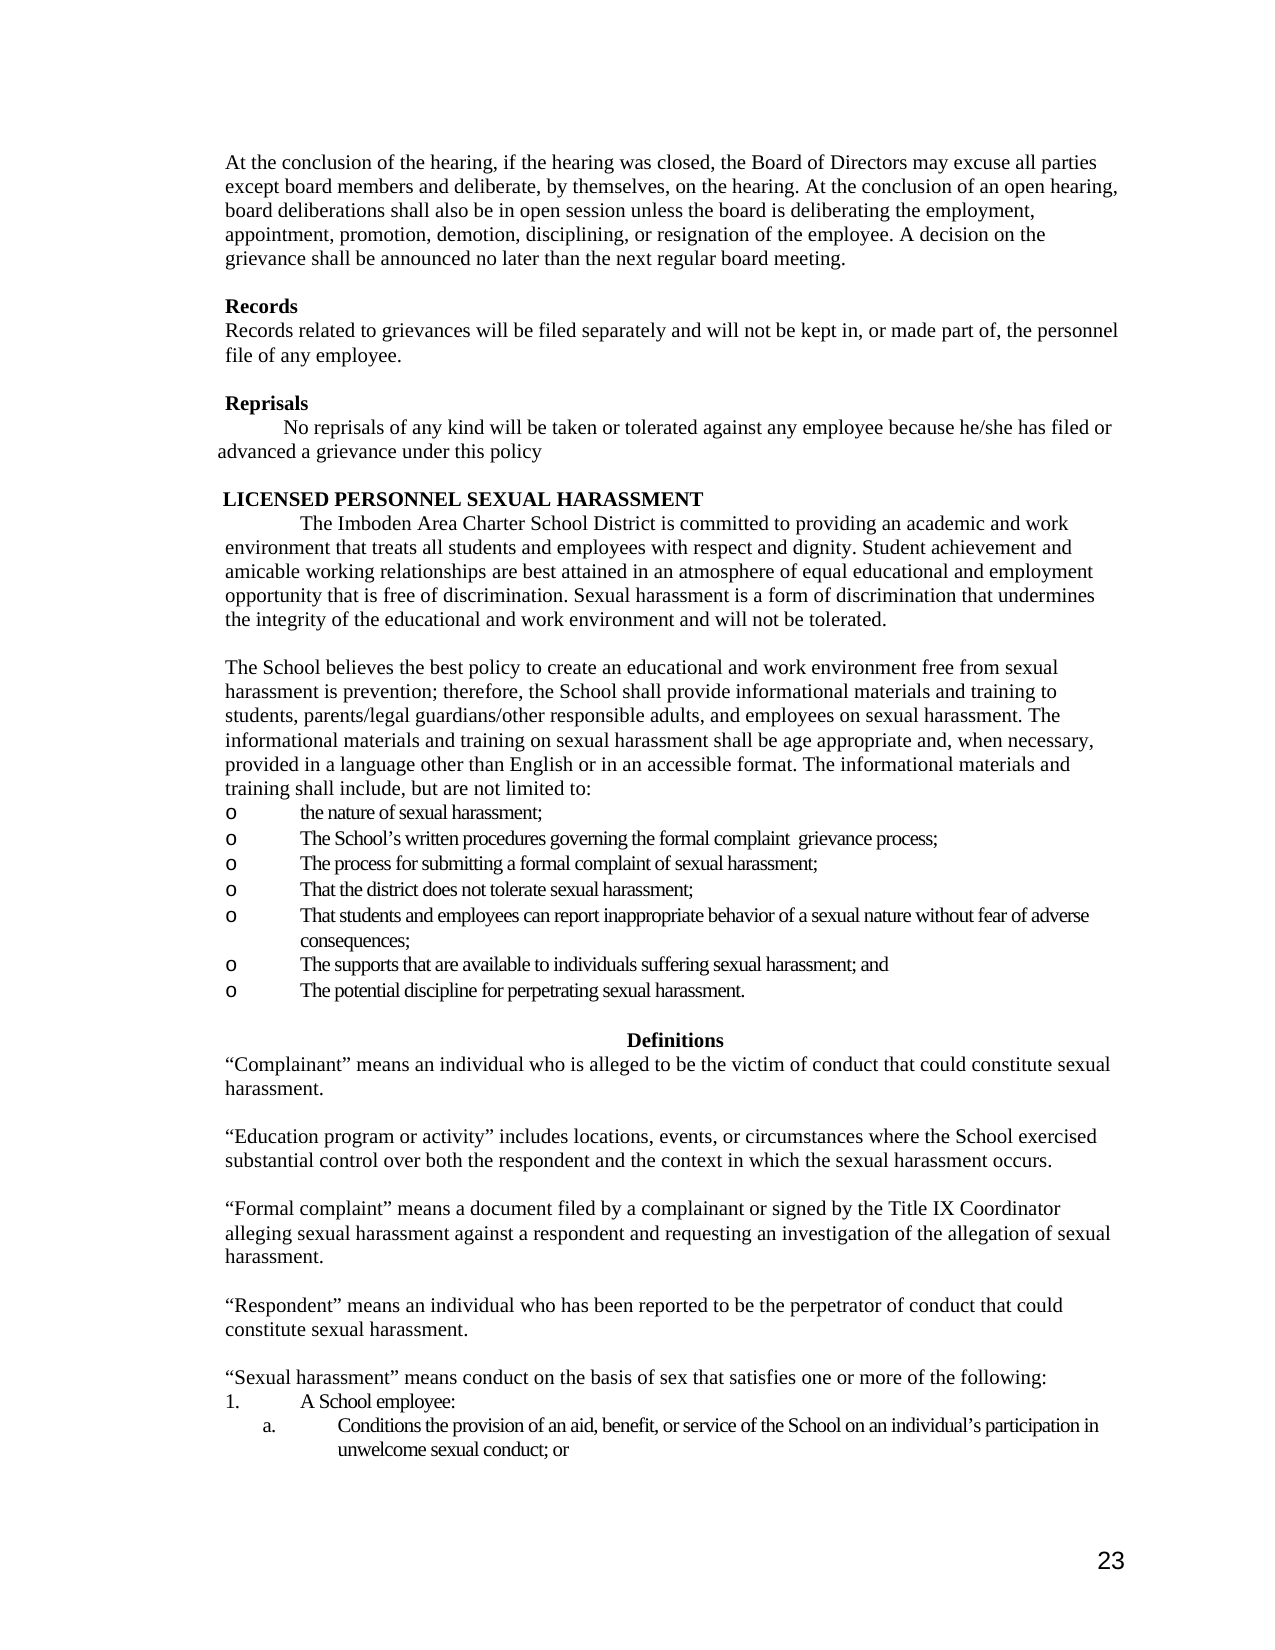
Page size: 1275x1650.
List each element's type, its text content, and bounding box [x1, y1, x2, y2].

text The Imboden Area Charter School District is committed to providing an academic and work environment that treats all students and employees with respect and dignity. Student achievement and amicable working relationships are best attained in an atmosphere of equal educational and employment opportunity that is free of discrimination. Sexual harassment is a form of discrimination that undermines the integrity of the educational and work environment and will not be tolerated. [225, 511, 1125, 631]
text The School believes the best policy to create an educational and work environment free from sexual harassment is prevention; therefore, the School shall provide informational materials and training to students, parents/legal guardians/other responsible adults, and employees on sexual harassment. The informational materials and training on sexual harassment shall be age appropriate and, when necessary, provided in a language other than English or in an accessible format. The informational materials and training shall include, but are not limited to: [225, 655, 1125, 800]
text “Complainant” means an individual who is alleged to be the victim of conduct that could constitute sexual harassment. [225, 1052, 1125, 1100]
list The process for submitting a formal complaint of sexual harassment; [225, 851, 1125, 877]
list The School’s written procedures governing the formal complaint grievance process; [225, 825, 1125, 851]
text Records related to grievances will be filed separately and will not be kept in, or made part of, the personnel file of any employee. [225, 318, 1125, 367]
text No reprisals of any kind will be taken or tolerated against any employee because he/she has filed or advanced a grievance under this policy [217, 415, 1125, 463]
text Definitions [225, 1028, 1125, 1052]
text “Formal complaint” means a document filed by a complainant or signed by the Title IX Coordinator alleging sexual harassment against a respondent and requesting an investigation of the allegation of sexual harassment. [225, 1196, 1125, 1268]
list A School employee: [225, 1389, 1125, 1413]
text Reprisals [225, 391, 1125, 415]
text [225, 150, 1125, 270]
list The supports that are available to individuals suffering sexual harassment; and [225, 952, 1125, 978]
text Records [225, 294, 1125, 318]
list That the district does not tolerate sexual harassment; [225, 877, 1125, 903]
list The potential discipline for perpetrating sexual harassment. [225, 978, 1125, 1004]
text “Respondent” means an individual who has been reported to be the perpetrator of conduct that could constitute sexual harassment. [225, 1293, 1125, 1341]
text LICENSED PERSONNEL SEXUAL HARASSMENT [217, 487, 1125, 511]
list Conditions the provision of an aid, benefit, or service of the School on an individual’s participation in unwelcome sexual conduct; or [262, 1413, 1125, 1461]
list the nature of sexual harassment; [225, 800, 1125, 825]
text “Education program or activity” includes locations, events, or circumstances where the School exercised substantial control over both the respondent and the context in which the sexual harassment occurs. [225, 1124, 1125, 1172]
text “Sexual harassment” means conduct on the basis of sex that satisfies one or more of the following: [225, 1365, 1125, 1389]
list That students and employees can report inappropriate behavior of a sexual nature without fear of adverse consequences; [225, 903, 1125, 952]
